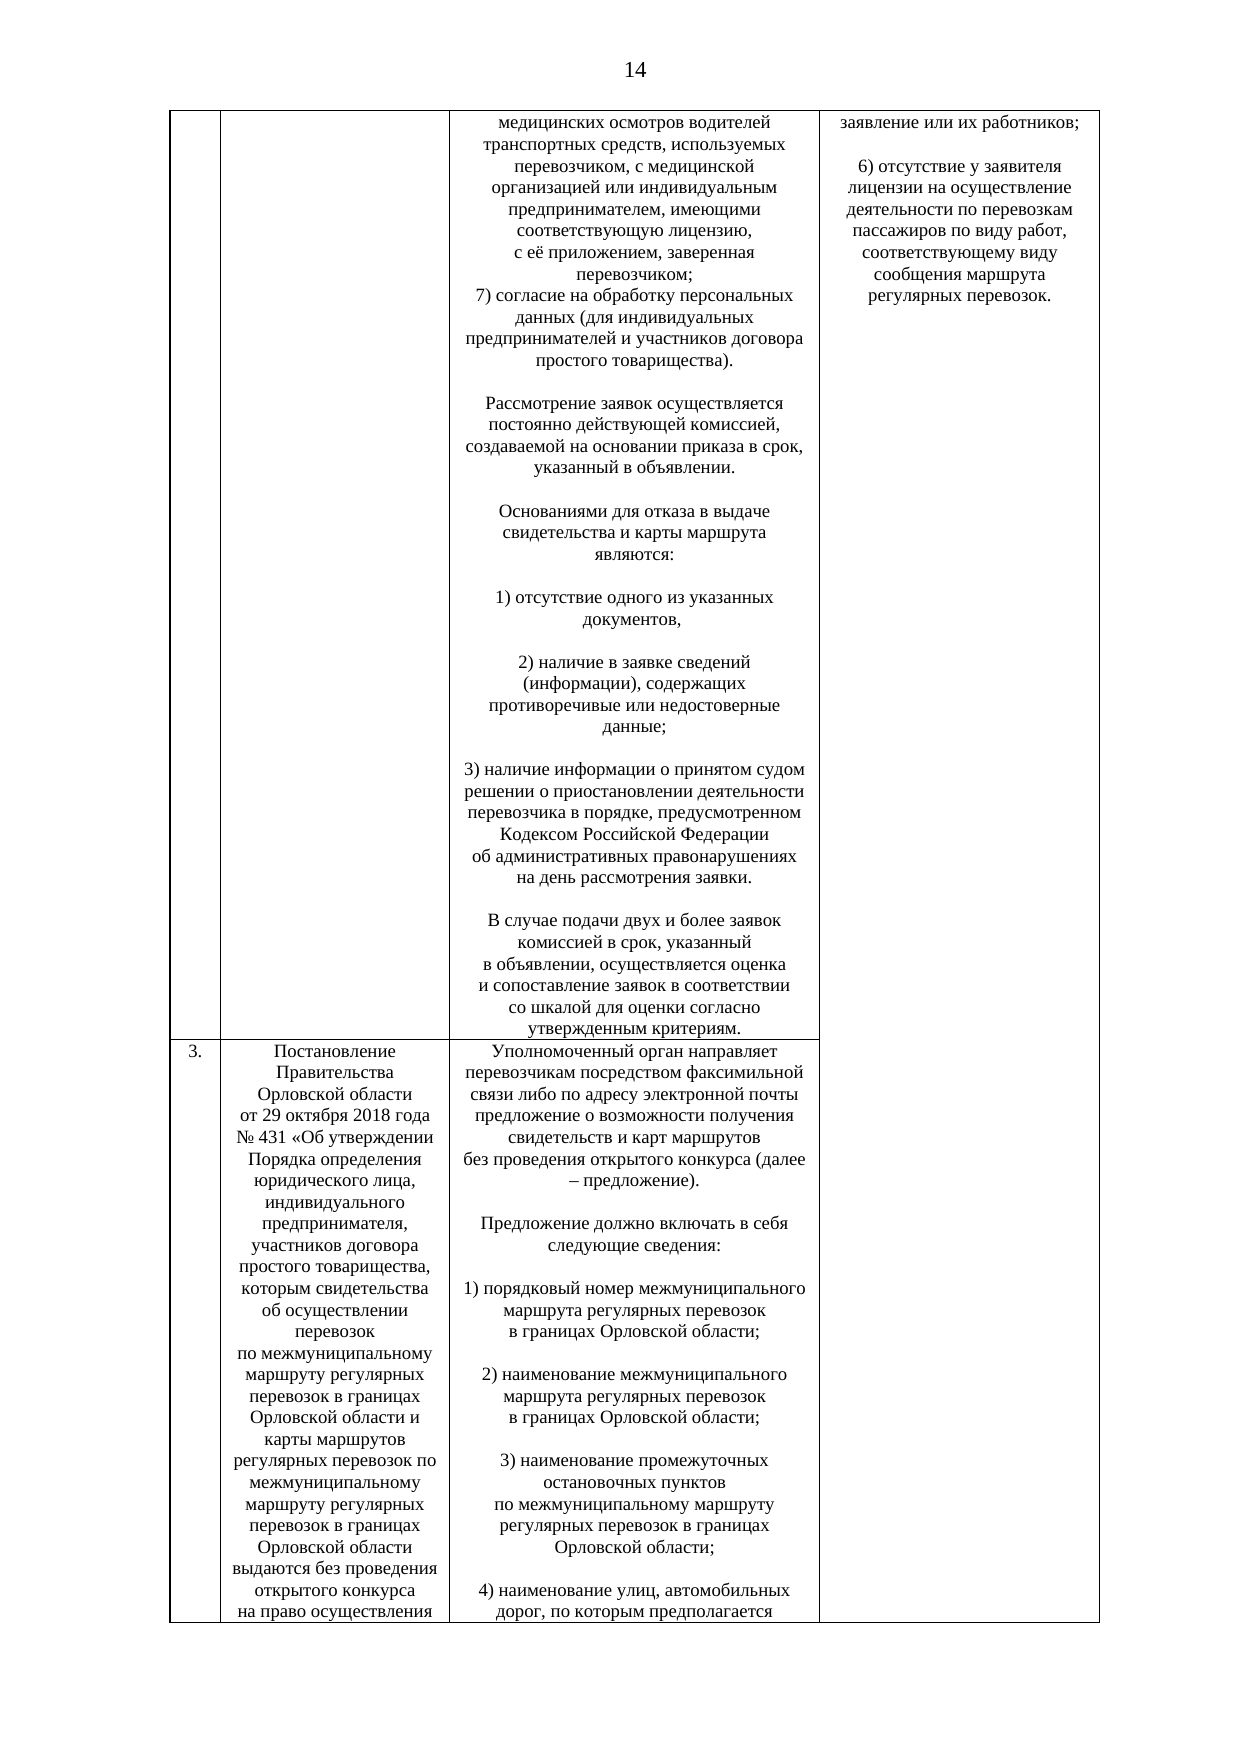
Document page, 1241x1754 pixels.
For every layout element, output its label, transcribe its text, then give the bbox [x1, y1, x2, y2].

table_cell 2. [171, 111, 220, 1039]
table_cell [221, 1040, 449, 1622]
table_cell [450, 111, 819, 1039]
table_cell 3. [171, 1040, 220, 1622]
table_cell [450, 1040, 819, 1622]
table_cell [221, 111, 449, 1039]
